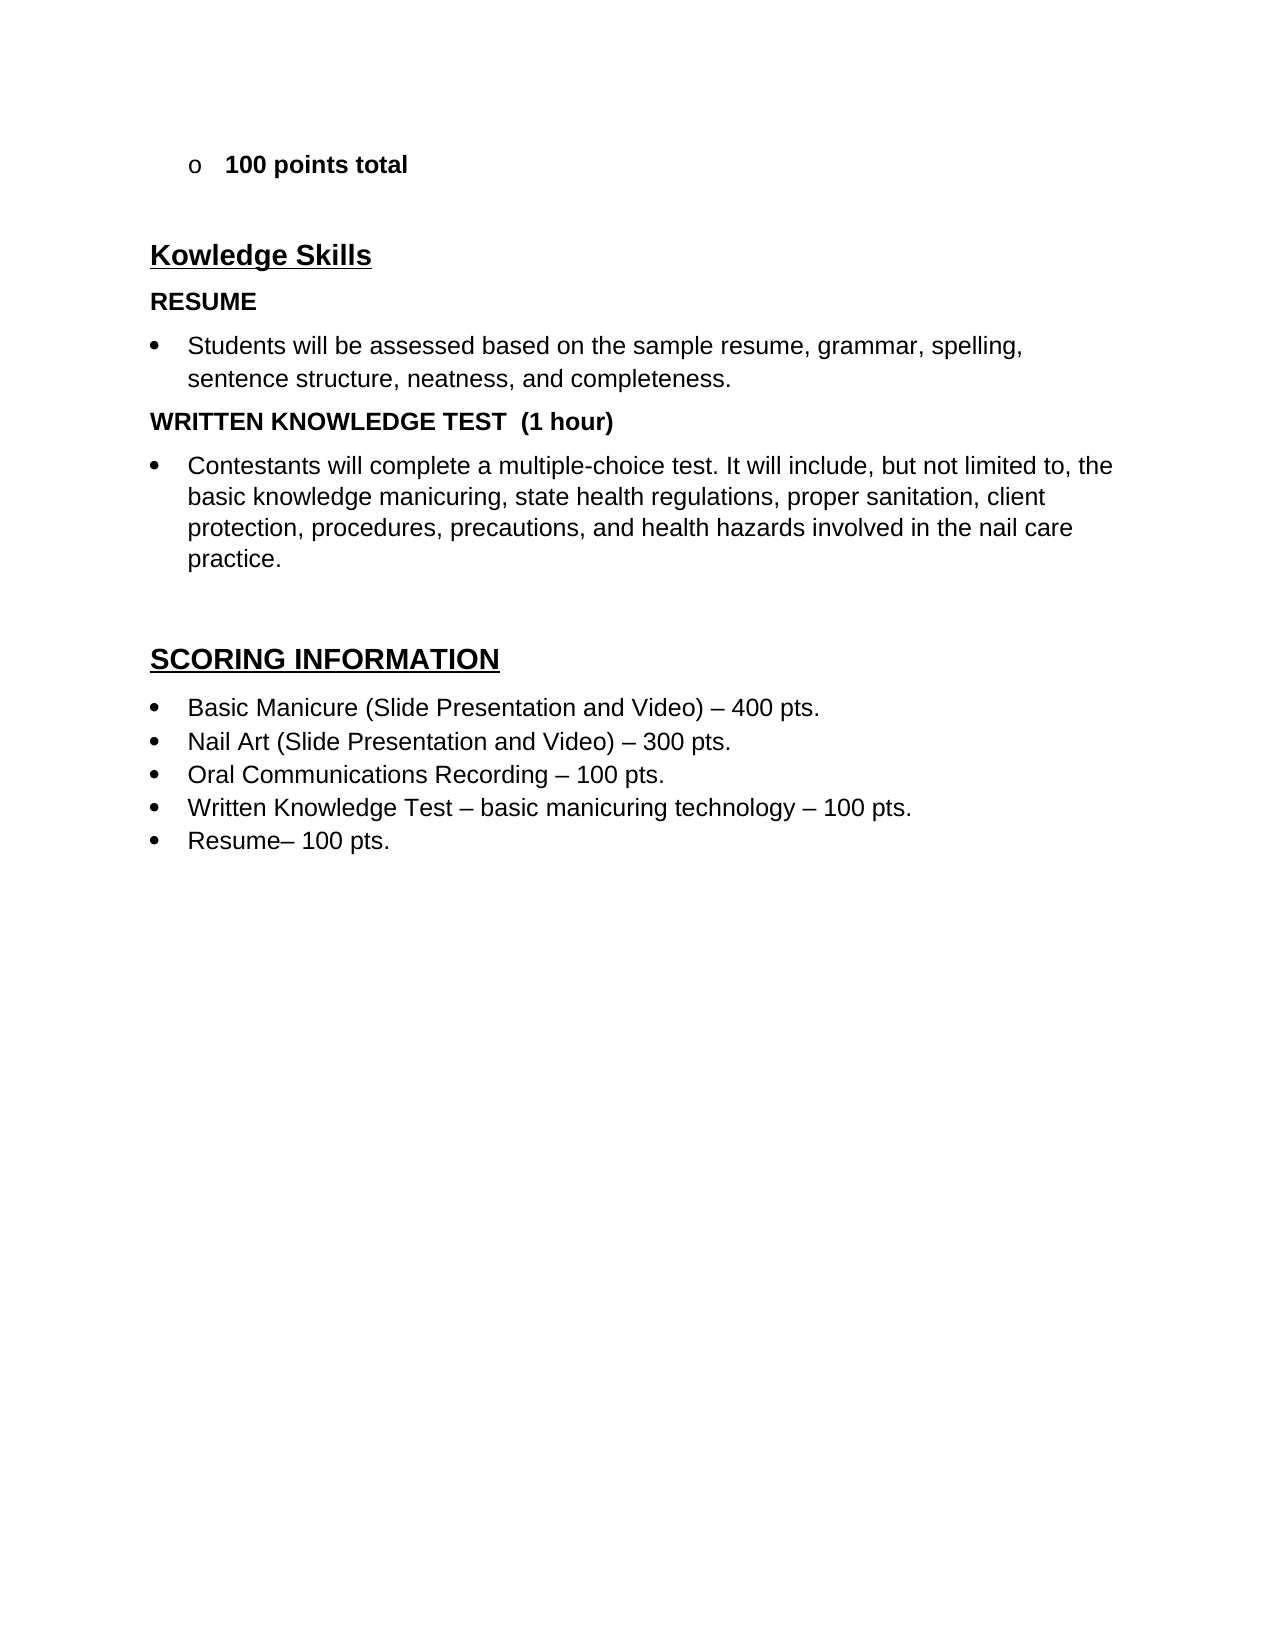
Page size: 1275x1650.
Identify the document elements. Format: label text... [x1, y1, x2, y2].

list Written Knowledge Test – basic manicuring technology – 100 pts. [150, 793, 1125, 822]
list Students will be assessed based on the sample resume, grammar, spelling, sentence structure, neatness, and completeness. [150, 331, 1125, 393]
text WRITTEN KNOWLEDGE TEST (1 hour) [150, 407, 1125, 436]
text RESUME [150, 287, 1125, 316]
list Contestants will complete a multiple-choice test. It will include, but not limited to, the basic knowledge manicuring, state health regulations, proper sanitation, client protection, procedures, precautions, and health hazards involved in the nail care practice. [150, 451, 1125, 573]
list Oral Communications Recording – 100 pts. [150, 760, 1125, 788]
text Kowledge Skills [150, 238, 1125, 272]
text SCORING INFORMATION [150, 642, 1125, 676]
list 100 points total [187, 150, 1125, 181]
list Nail Art (Slide Presentation and Video) – 300 pts. [150, 727, 1125, 755]
list Basic Manicure (Slide Presentation and Video) – 400 pts. [150, 693, 1125, 722]
list Resume– 100 pts. [150, 826, 1125, 855]
